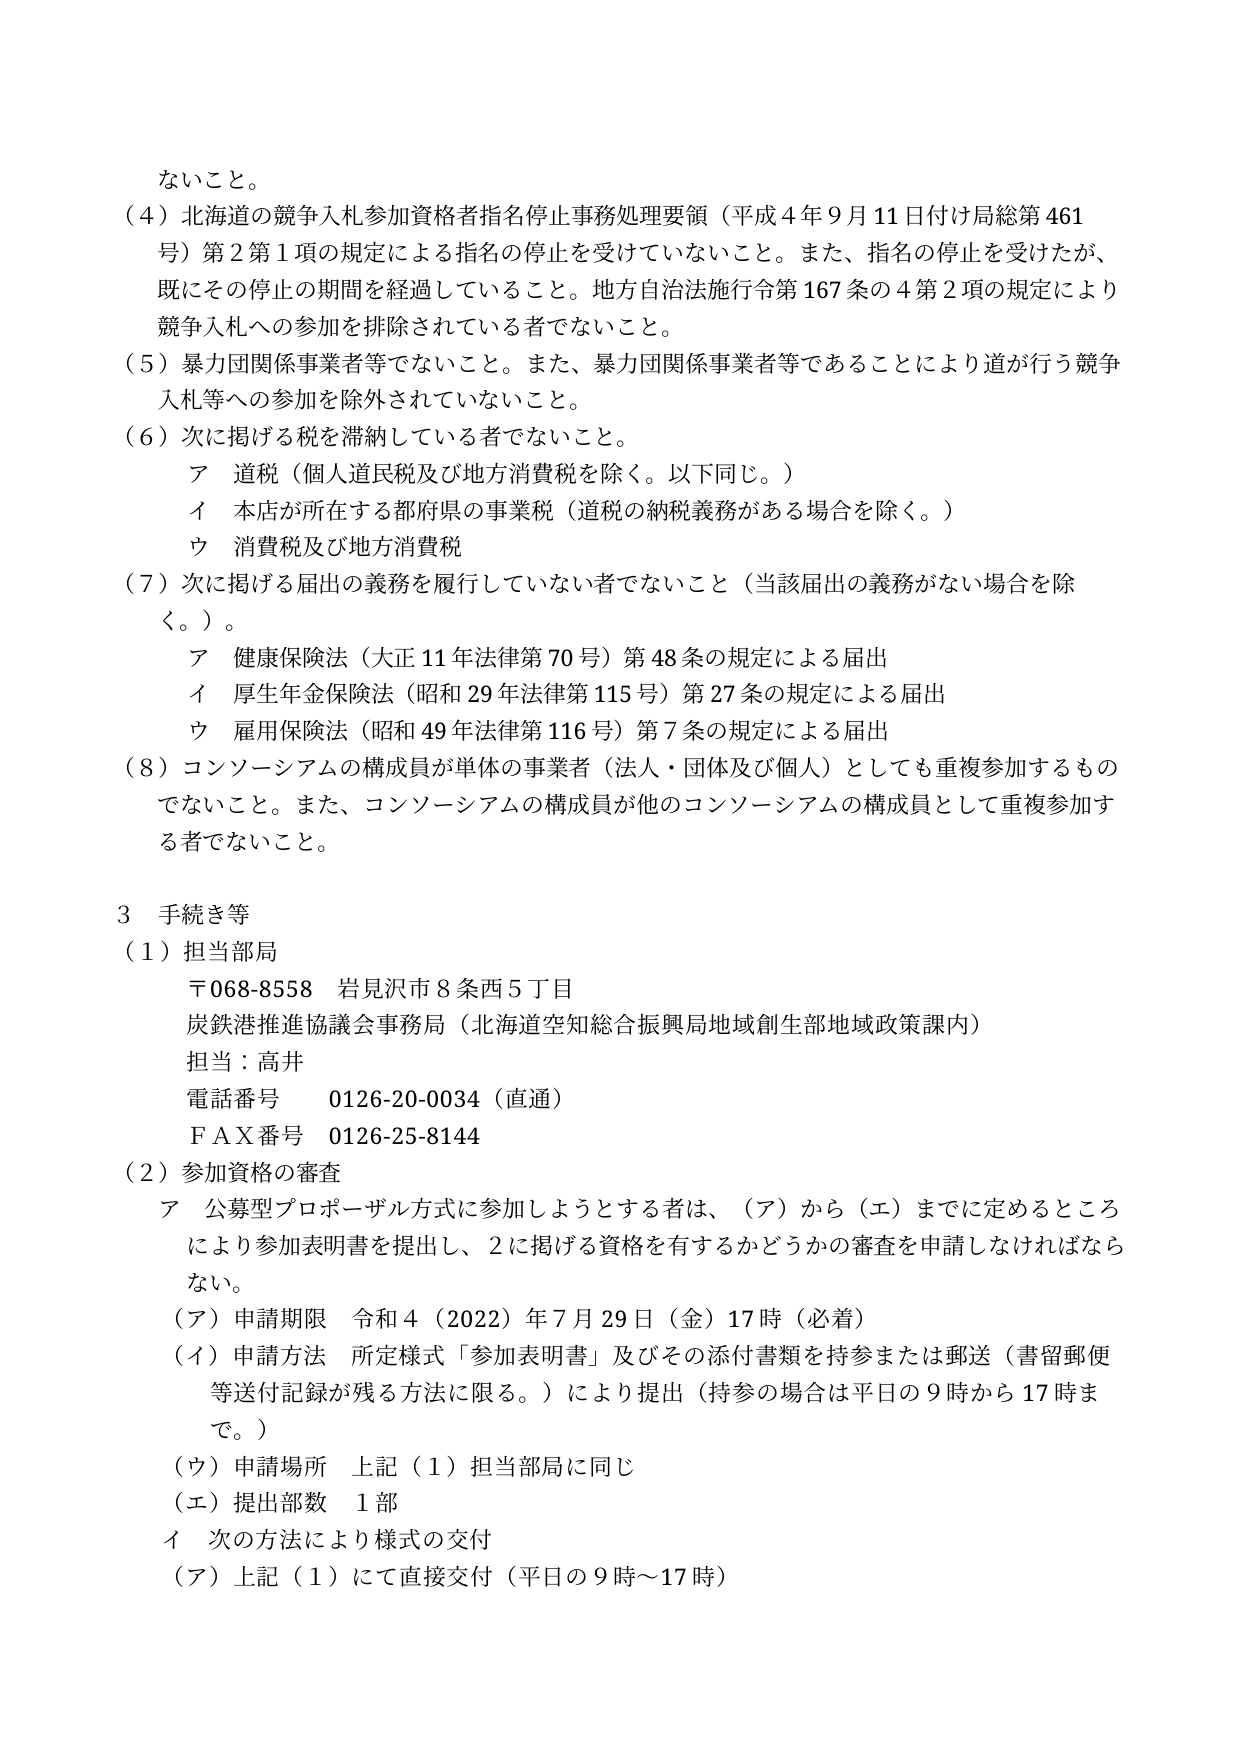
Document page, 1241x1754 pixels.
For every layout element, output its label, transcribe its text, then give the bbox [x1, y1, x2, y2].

text （１）担当部局 [112, 932, 1128, 969]
text 〒068-8558 岩見沢市８条西５丁目 [112, 969, 1128, 1006]
list 次に掲げる届出の義務を履行していない者でないこと（当該届出の義務がない場合を除く。）。 [112, 564, 1128, 638]
text ＦＡＸ番号 0126-25-8144 [112, 1116, 1128, 1153]
text （エ）提出部数 １部 [112, 1484, 1128, 1520]
text ア 公募型プロポーザル方式に参加しようとする者は、（ア）から（エ）までに定めるところにより参加表明書を提出し、２に掲げる資格を有するかどうかの審査を申請しなければならない。 [158, 1189, 1128, 1300]
text 担当：高井 [112, 1042, 1128, 1079]
text 電話番号 0126-20-0034（直通） [112, 1079, 1128, 1116]
text ３ 手続き等 [112, 895, 1128, 932]
text （ア）上記（１）にて直接交付（平日の９時～17時） [112, 1557, 1128, 1594]
text （イ）申請方法 所定様式「参加表明書」及びその添付書類を持参または郵送（書留郵便等送付記録が残る方法に限る。）により提出（持参の場合は平日の９時から17時まで。） [161, 1337, 1128, 1447]
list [112, 160, 1128, 197]
text イ 次の方法により様式の交付 [112, 1520, 1128, 1557]
text ア 健康保険法（大正11年法律第70号）第48条の規定による届出 [187, 638, 1128, 675]
list コンソーシアムの構成員が単体の事業者（法人・団体及び個人）としても重複参加するものでないこと。また、コンソーシアムの構成員が他のコンソーシアムの構成員として重複参加する者でないこと。 [112, 748, 1128, 858]
list 暴力団関係事業者等でないこと。また、暴力団関係事業者等であることにより道が行う競争入札等への参加を除外されていないこと。 [112, 344, 1128, 417]
text イ 厚生年金保険法（昭和29年法律第115号）第27条の規定による届出 [187, 675, 1128, 711]
text （ウ）申請場所 上記（１）担当部局に同じ [112, 1447, 1128, 1484]
text ウ 消費税及び地方消費税 [187, 528, 1128, 564]
list 次に掲げる税を滞納している者でないこと。 [112, 417, 1128, 454]
text （ア）申請期限 令和４（2022）年７月29日（金）17時（必着） [112, 1300, 1128, 1337]
text ア 道税（個人道民税及び地方消費税を除く。以下同じ。） [187, 454, 1128, 491]
text イ 本店が所在する都府県の事業税（道税の納税義務がある場合を除く。） [187, 491, 1128, 528]
text 炭鉄港推進協議会事務局（北海道空知総合振興局地域創生部地域政策課内） [112, 1006, 1128, 1042]
text ウ 雇用保険法（昭和49年法律第116号）第７条の規定による届出 [187, 711, 1128, 748]
text （２）参加資格の審査 [112, 1153, 1128, 1189]
list 北海道の競争入札参加資格者指名停止事務処理要領（平成４年９月11日付け局総第461号）第２第１項の規定による指名の停止を受けていないこと。また、指名の停止を受けたが、既にその停止の期間を経過していること。地方自治法施行令第167条の４第２項の規定により競争入札への参加を排除されている者でないこと。 [112, 197, 1128, 344]
